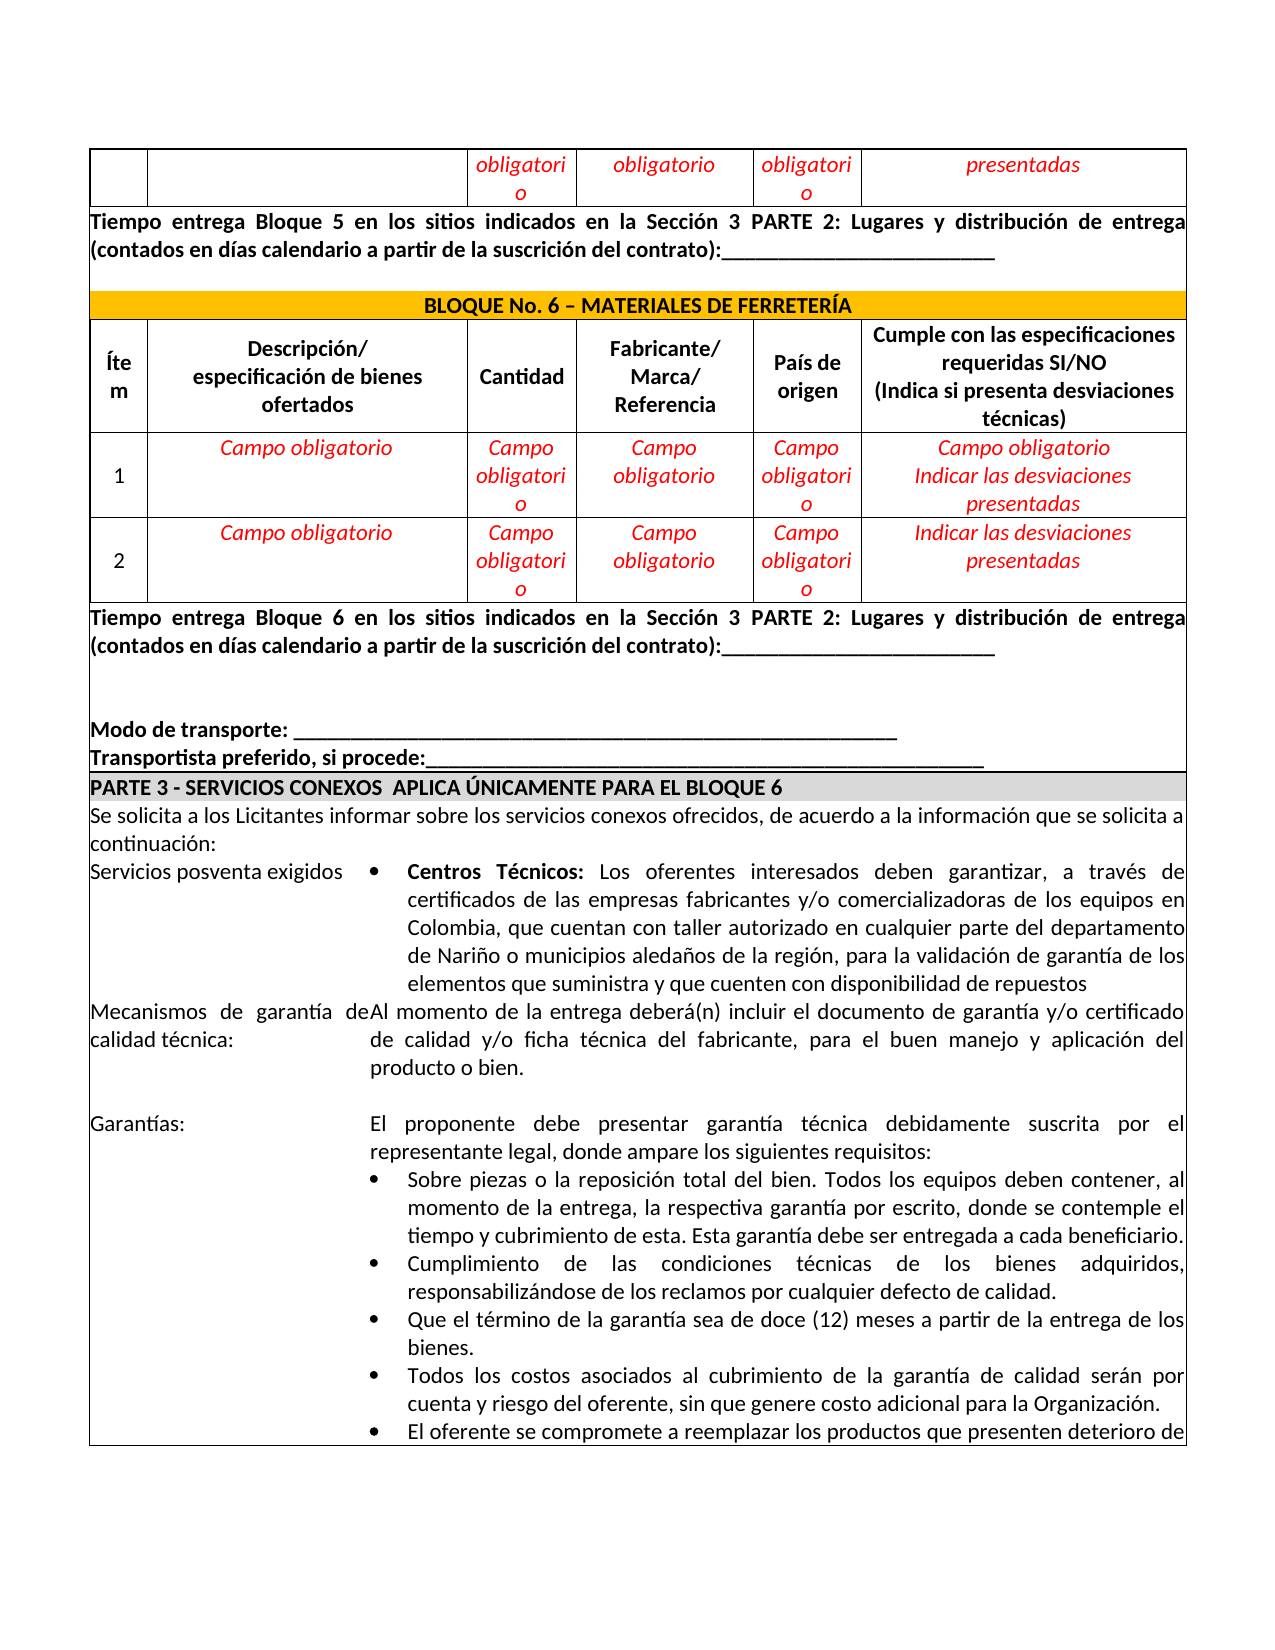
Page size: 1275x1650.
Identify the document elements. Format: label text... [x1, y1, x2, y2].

table_cell Servicios posventa exigidos [90, 857, 369, 997]
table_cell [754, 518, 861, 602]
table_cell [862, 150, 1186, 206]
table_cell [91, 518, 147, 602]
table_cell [90, 207, 1186, 291]
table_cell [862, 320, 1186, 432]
table_cell Centros Técnicos: Los oferentes interesados deben garantizar, a través de certificados de las empresas fabricantes y/o comercializadoras de los equipos en Colombia, que cuentan con taller autorizado en cualquier parte del departamento de Nariño o municipios aledaños de la región, para la validación de garantía de los elementos que suministra y que cuenten con disponibilidad de repuestos [370, 857, 1186, 997]
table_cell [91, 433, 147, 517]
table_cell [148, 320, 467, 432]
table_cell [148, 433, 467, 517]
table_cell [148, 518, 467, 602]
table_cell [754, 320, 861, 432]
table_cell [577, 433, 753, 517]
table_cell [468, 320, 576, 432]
table_cell Garantías: [90, 1109, 369, 1445]
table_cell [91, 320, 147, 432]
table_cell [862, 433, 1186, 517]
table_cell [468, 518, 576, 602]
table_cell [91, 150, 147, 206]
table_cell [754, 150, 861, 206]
table_cell Al momento de la entrega deberá(n) incluir el documento de garantía y/o certificado de calidad y/o ficha técnica del fabricante, para el buen manejo y aplicación del producto o bien. [370, 997, 1186, 1109]
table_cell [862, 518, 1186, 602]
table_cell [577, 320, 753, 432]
table_cell Se solicita a los Licitantes informar sobre los servicios conexos ofrecidos, de acuerdo a la información que se solicita a continuación: [90, 801, 1186, 857]
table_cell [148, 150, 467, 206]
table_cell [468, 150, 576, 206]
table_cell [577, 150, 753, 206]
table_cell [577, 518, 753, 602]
table_cell Mecanismos de garantía de calidad técnica: [90, 997, 369, 1109]
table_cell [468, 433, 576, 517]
table_cell PARTE 3 - SERVICIOS CONEXOS APLICA ÚNICAMENTE PARA EL BLOQUE 6 [90, 773, 1186, 801]
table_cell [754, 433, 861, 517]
